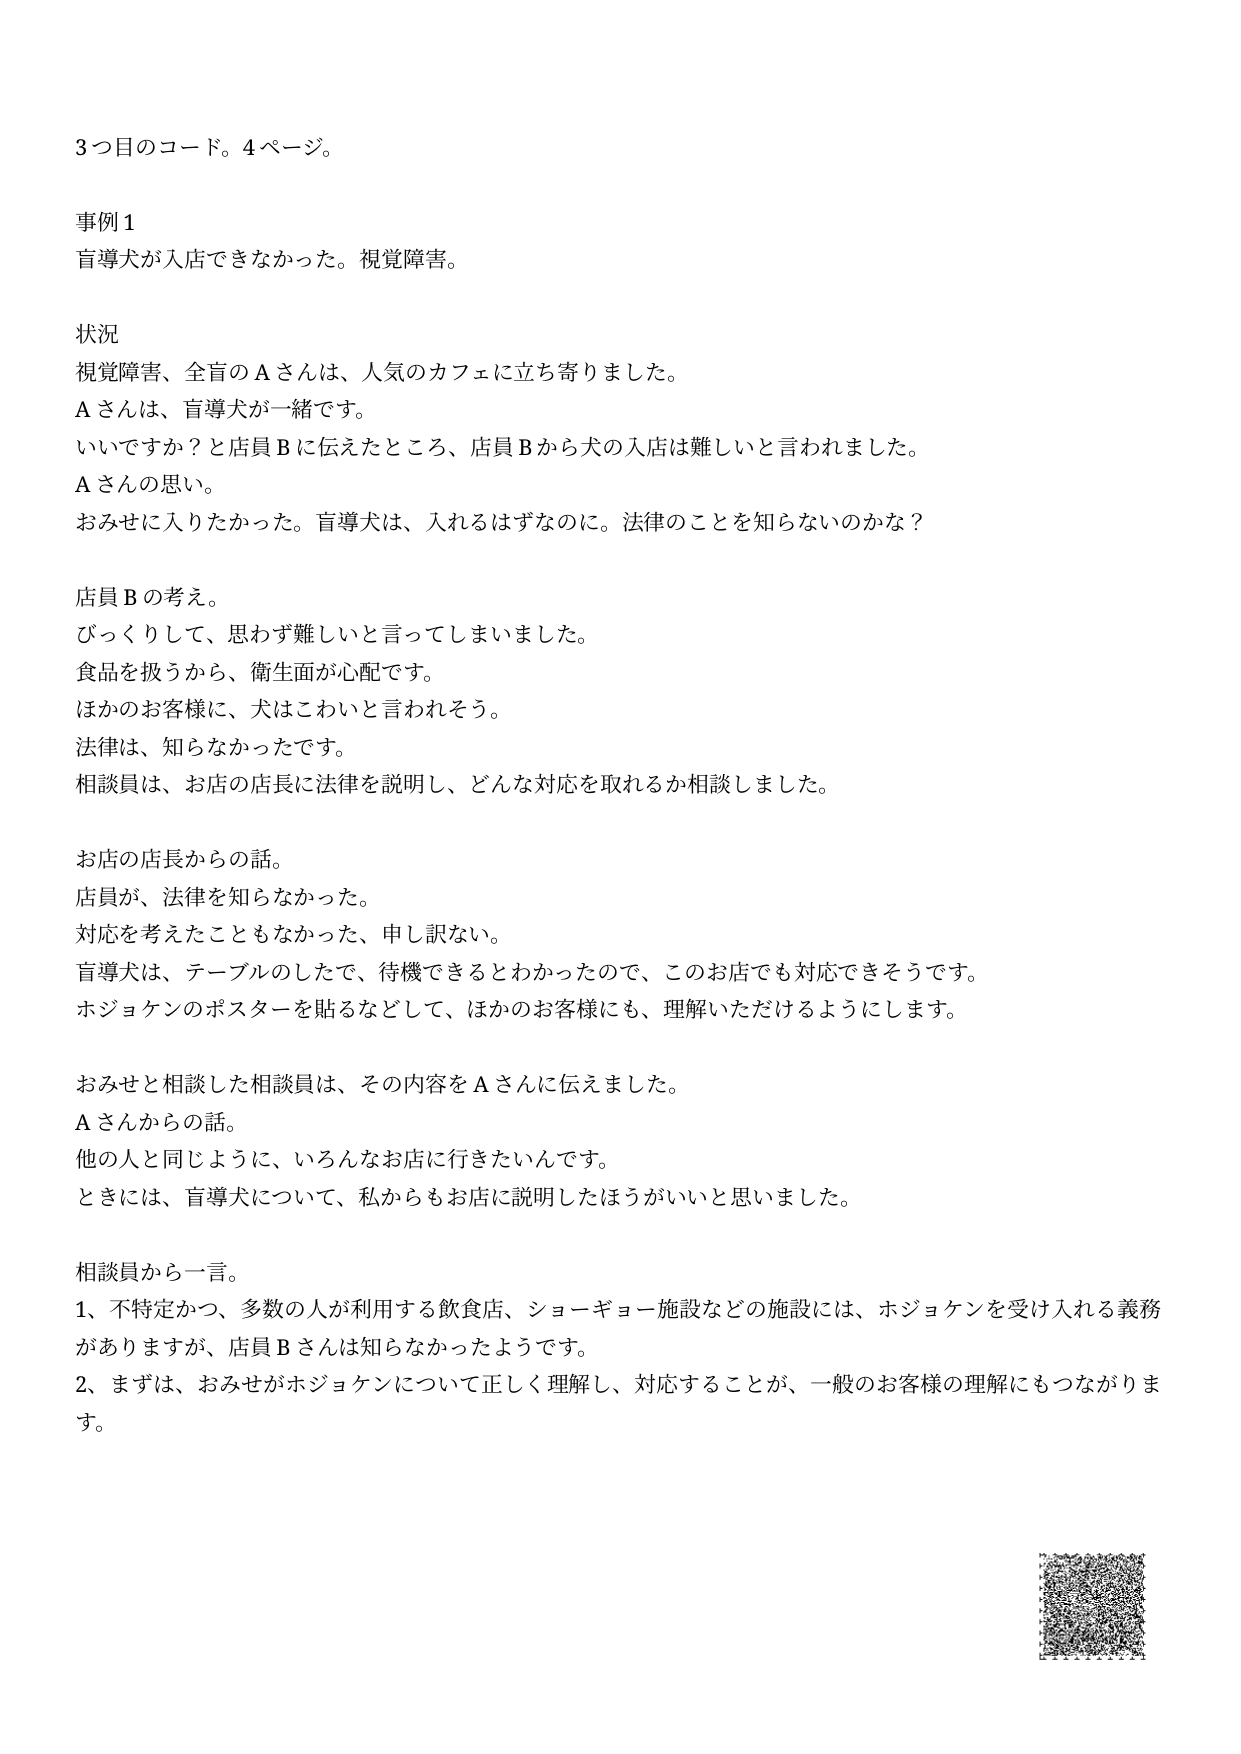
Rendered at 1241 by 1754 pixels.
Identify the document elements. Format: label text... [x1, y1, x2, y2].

text 盲導犬は、テーブルのしたで、待機できるとわかったので、このお店でも対応できそうです。 [75, 952, 1165, 989]
text いいですか？と店員Bに伝えたところ、店員Bから犬の入店は難しいと言われました。 [75, 427, 1165, 464]
text 相談員から一言。 [75, 1252, 1165, 1289]
text 店員が、法律を知らなかった。 [75, 877, 1165, 914]
text 視覚障害、全盲のAさんは、人気のカフェに立ち寄りました。 [75, 352, 1165, 389]
text Aさんは、盲導犬が一緒です。 [75, 389, 1165, 427]
text 3つ目のコード。4ページ。 [75, 127, 1165, 164]
text ほかのお客様に、犬はこわいと言われそう。 [75, 689, 1165, 727]
text 法律は、知らなかったです。 [75, 727, 1165, 764]
text おみせと相談した相談員は、その内容をAさんに伝えました。 [75, 1064, 1165, 1102]
text 2、まずは、おみせがホジョケンについて正しく理解し、対応することが、一般のお客様の理解にもつながります。 [75, 1364, 1165, 1439]
text Aさんの思い。 [75, 464, 1165, 502]
text 盲導犬が入店できなかった。視覚障害。 [75, 239, 1165, 277]
text おみせに入りたかった。盲導犬は、入れるはずなのに。法律のことを知らないのかな？ [75, 502, 1165, 539]
text ホジョケンのポスターを貼るなどして、ほかのお客様にも、理解いただけるようにします。 [75, 989, 1165, 1027]
text Aさんからの話。 [75, 1102, 1165, 1139]
text 状況 [75, 314, 1165, 352]
text 事例1 [75, 202, 1165, 239]
text 他の人と同じように、いろんなお店に行きたいんです。 [75, 1139, 1165, 1177]
picture [1039, 1553, 1146, 1660]
text 1、不特定かつ、多数の人が利用する飲食店、ショーギョー施設などの施設には、ホジョケンを受け入れる義務がありますが、店員Bさんは知らなかったようです。 [75, 1289, 1165, 1364]
text 対応を考えたこともなかった、申し訳ない。 [75, 914, 1165, 952]
text 相談員は、お店の店長に法律を説明し、どんな対応を取れるか相談しました。 [75, 764, 1165, 802]
text ときには、盲導犬について、私からもお店に説明したほうがいいと思いました。 [75, 1177, 1165, 1214]
text お店の店長からの話。 [75, 839, 1165, 877]
text 食品を扱うから、衛生面が心配です。 [75, 652, 1165, 689]
text びっくりして、思わず難しいと言ってしまいました。 [75, 614, 1165, 652]
text 店員Bの考え。 [75, 577, 1165, 614]
